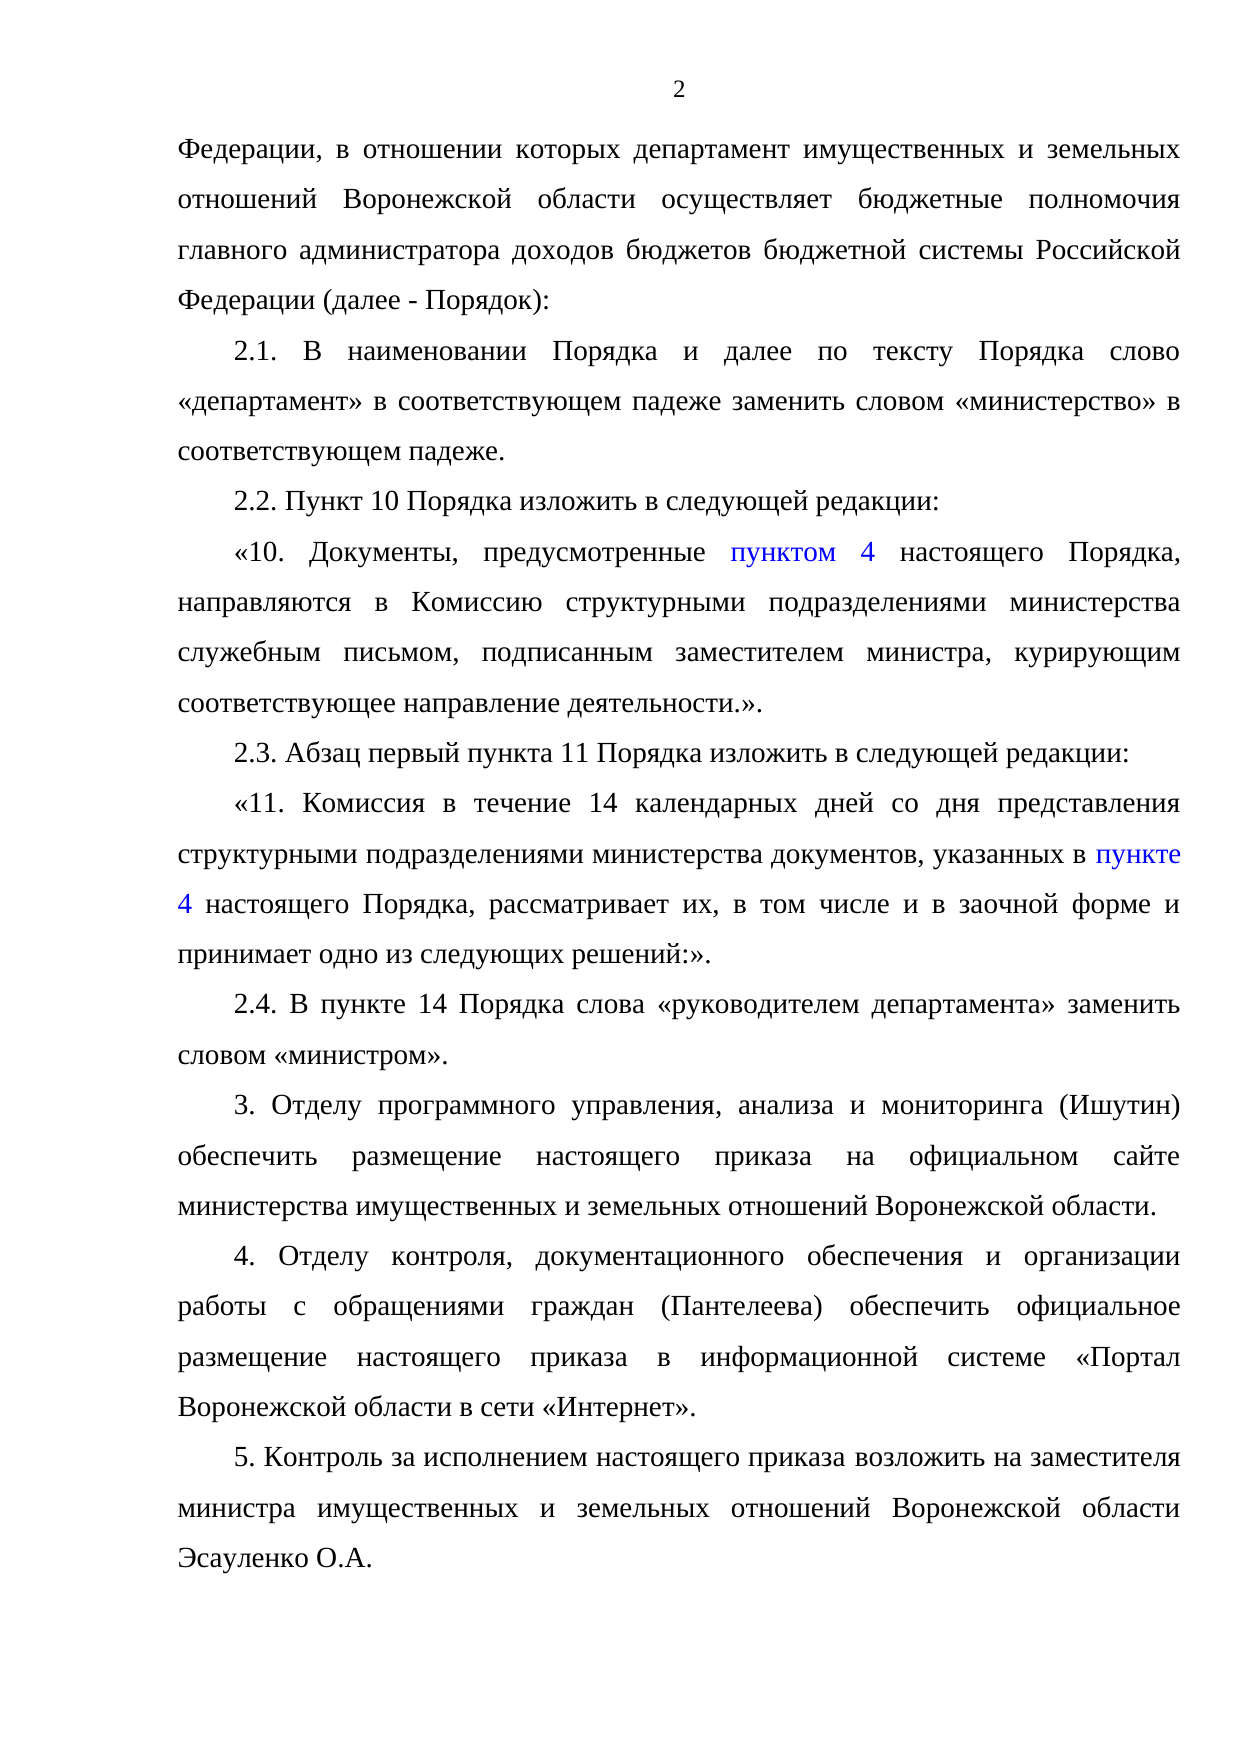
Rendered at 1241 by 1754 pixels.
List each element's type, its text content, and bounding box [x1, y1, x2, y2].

text 5. Контроль за исполнением настоящего приказа возложить на заместителя министра имущественных и земельных отношений Воронежской области Эсауленко О.А. [177, 1439, 1181, 1574]
text «10. Документы, предусмотренные пунктом 4 настоящего Порядка, направляются в Комиссию структурными подразделениями министерства служебным письмом, подписанным заместителем министра, курирующим соответствующее направление деятельности.». [177, 534, 1181, 718]
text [177, 131, 1181, 316]
text 2.1. В наименовании Порядка и далее по тексту Порядка слово «департамент» в соответствующем падеже заменить словом «министерство» в соответствующем падеже. [177, 333, 1181, 467]
text 2.2. Пункт 10 Порядка изложить в следующей редакции: [177, 483, 1181, 517]
text 2.3. Абзац первый пункта 11 Порядка изложить в следующей редакции: [177, 735, 1181, 769]
text 3. Отделу программного управления, анализа и мониторинга (Ишутин) обеспечить размещение настоящего приказа на официальном сайте министерства имущественных и земельных отношений Воронежской области. [177, 1087, 1181, 1221]
text «11. Комиссия в течение 14 календарных дней со дня представления структурными подразделениями министерства документов, указанных в пункте 4 настоящего Порядка, рассматривает их, в том числе и в заочной форме и принимает одно из следующих решений:». [177, 785, 1181, 970]
text 4. Отделу контроля, документационного обеспечения и организации работы с обращениями граждан (Пантелеева) обеспечить официальное размещение настоящего приказа в информационной системе «Портал Воронежской области в сети «Интернет». [177, 1238, 1181, 1423]
text 2.4. В пункте 14 Порядка слова «руководителем департамента» заменить словом «министром». [177, 987, 1181, 1071]
